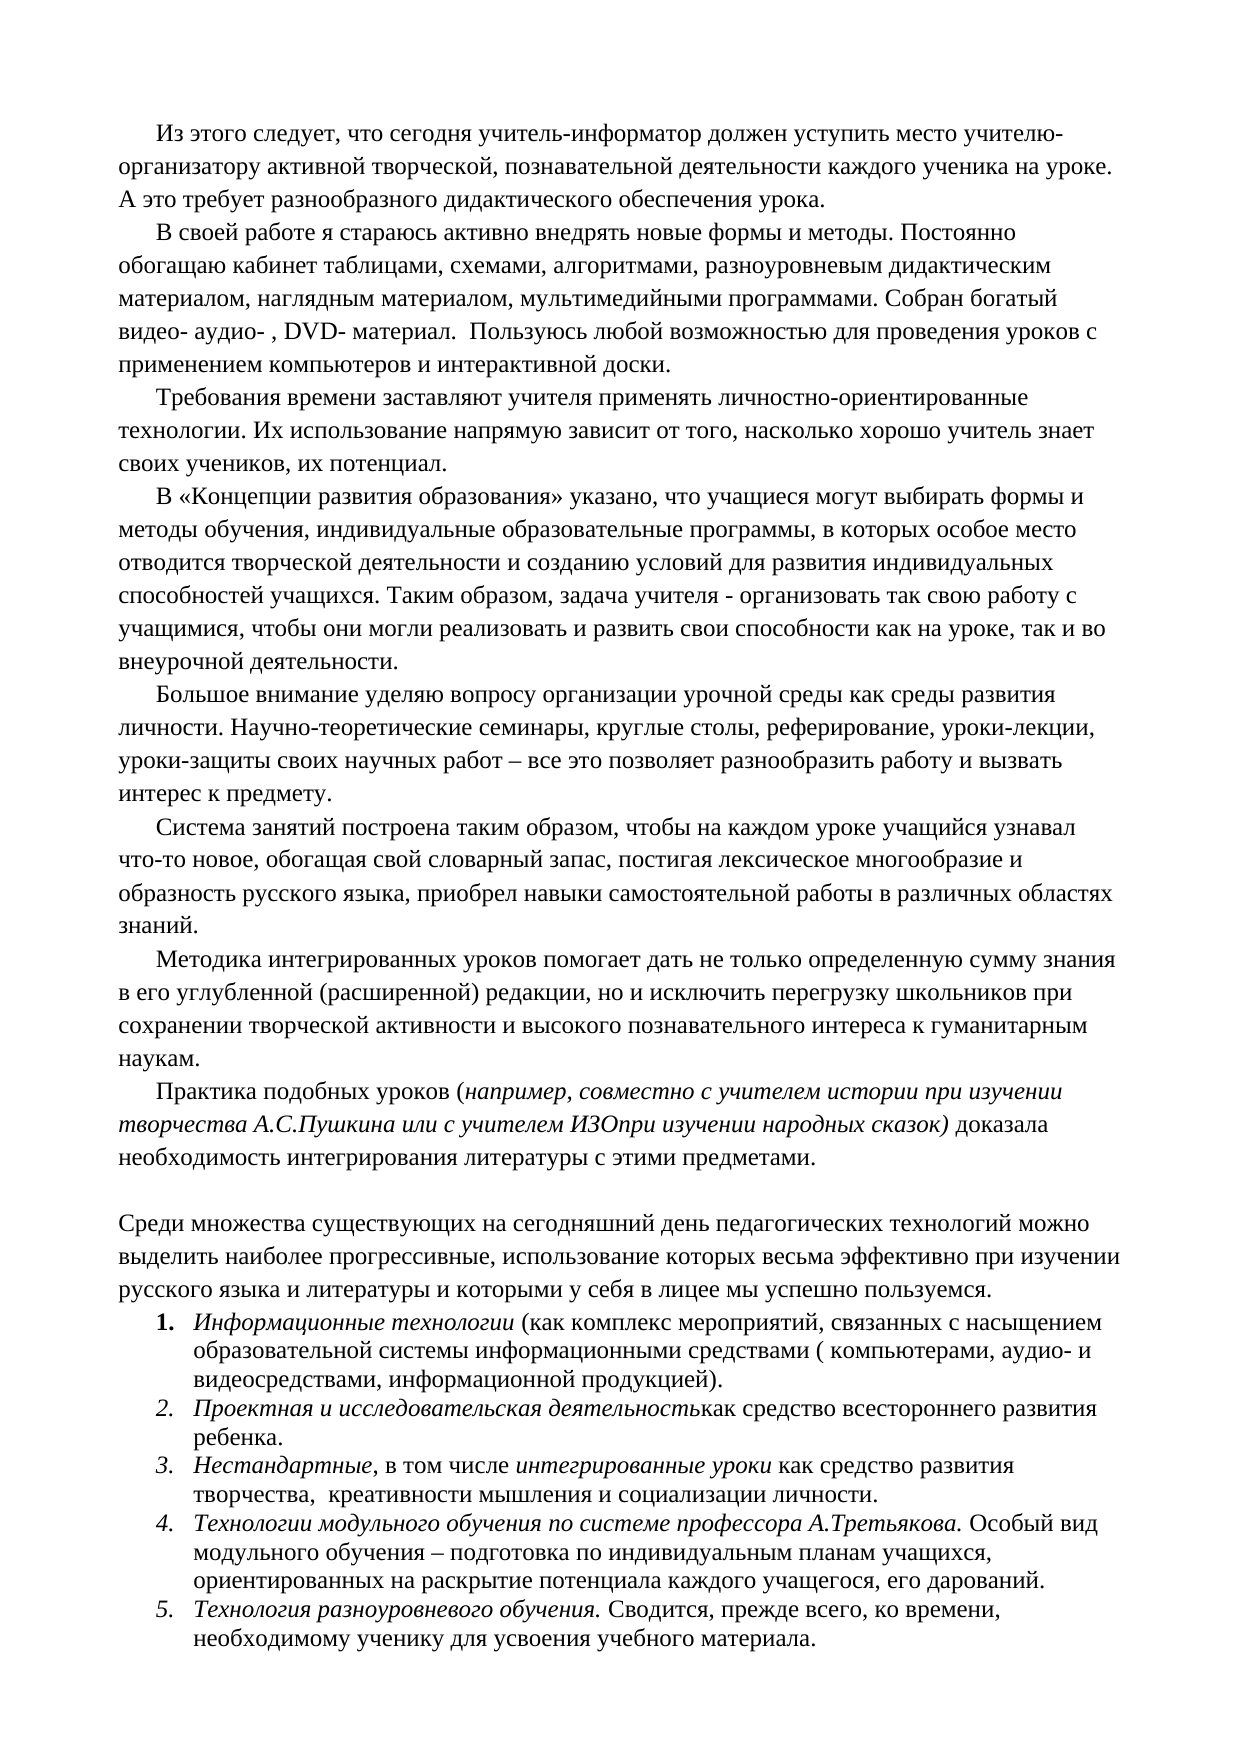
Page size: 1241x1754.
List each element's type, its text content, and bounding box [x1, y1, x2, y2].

text Методика интегрированных уроков помогает дать не только определенную сумму знания в его углубленной (расширенной) редакции, но и исключить перегрузку школьников при сохранении творческой активности и высокого познавательного интереса к гуманитарным наукам. [118, 944, 1122, 1071]
list Технология разноуровневого обучения. Сводится, прежде всего, ко времени, необходимому ученику для усвоения учебного материала. [156, 1594, 1122, 1652]
text Практика подобных уроков (например, совместно с учителем истории при изучении творчества А.С.Пушкина или с учителем ИЗОпри изучении народных сказок) доказала необходимость интегрирования литературы с этими предметами. [118, 1076, 1122, 1171]
text Большое внимание уделяю вопросу организации урочной среды как среды развития личности. Научно-теоретические семинары, круглые столы, реферирование, уроки-лекции, уроки-защиты своих научных работ – все это позволяет разнообразить работу и вызвать интерес к предмету. [118, 679, 1122, 807]
list Нестандартные, в том числе интегрированные уроки как средство развития творчества, креативности мышления и социализации личности. [156, 1451, 1122, 1508]
list Технологии модульного обучения по системе профессора А.Третьякова. Особый вид модульного обучения – подготовка по индивидуальным планам учащихся, ориентированных на раскрытие потенциала каждого учащегося, его дарований. [156, 1508, 1122, 1594]
text В своей работе я стараюсь активно внедрять новые формы и методы. Постоянно обогащаю кабинет таблицами, схемами, алгоритмами, разноуровневым дидактическим материалом, наглядным материалом, мультимедийными программами. Собран богатый видео- аудио- , DVD- материал. Пользуюсь любой возможностью для проведения уроков с применением компьютеров и интерактивной доски. [118, 217, 1122, 378]
text В «Концепции развития образования» указано, что учащиеся могут выбирать формы и методы обучения, индивидуальные образовательные программы, в которых особое место отводится творческой деятельности и созданию условий для развития индивидуальных способностей учащихся. Таким образом, задача учителя - организовать так свою работу с учащимися, чтобы они могли реализовать и развить свои способности как на уроке, так и во внеурочной деятельности. [118, 481, 1122, 675]
list Проектная и исследовательская деятельностькак средство всестороннего развития ребенка. [156, 1393, 1122, 1451]
text Среди множества существующих на сегодняшний день педагогических технологий можно выделить наиболее прогрессивные, использование которых весьма эффективно при изучении русского языка и литературы и которыми у себя в лицее мы успешно пользуемся. [118, 1208, 1122, 1303]
text Из этого следует, что сегодня учитель-информатор должен уступить место учителю-организатору активной творческой, познавательной деятельности каждого ученика на уроке. А это требует разнообразного дидактического обеспечения урока. [118, 118, 1122, 213]
text Система занятий построена таким образом, чтобы на каждом уроке учащийся узнавал что-то новое, обогащая свой словарный запас, постигая лексическое многообразие и образность русского языка, приобрел навыки самостоятельной работы в различных областях знаний. [118, 812, 1122, 939]
text Требования времени заставляют учителя применять личностно-ориентированные технологии. Их использование напрямую зависит от того, насколько хорошо учитель знает своих учеников, их потенциал. [118, 382, 1122, 477]
list Информационные технологии (как комплекс мероприятий, связанных с насыщением образовательной системы информационными средствами ( компьютерами, аудио- и видеосредствами, информационной продукцией). [156, 1307, 1122, 1393]
